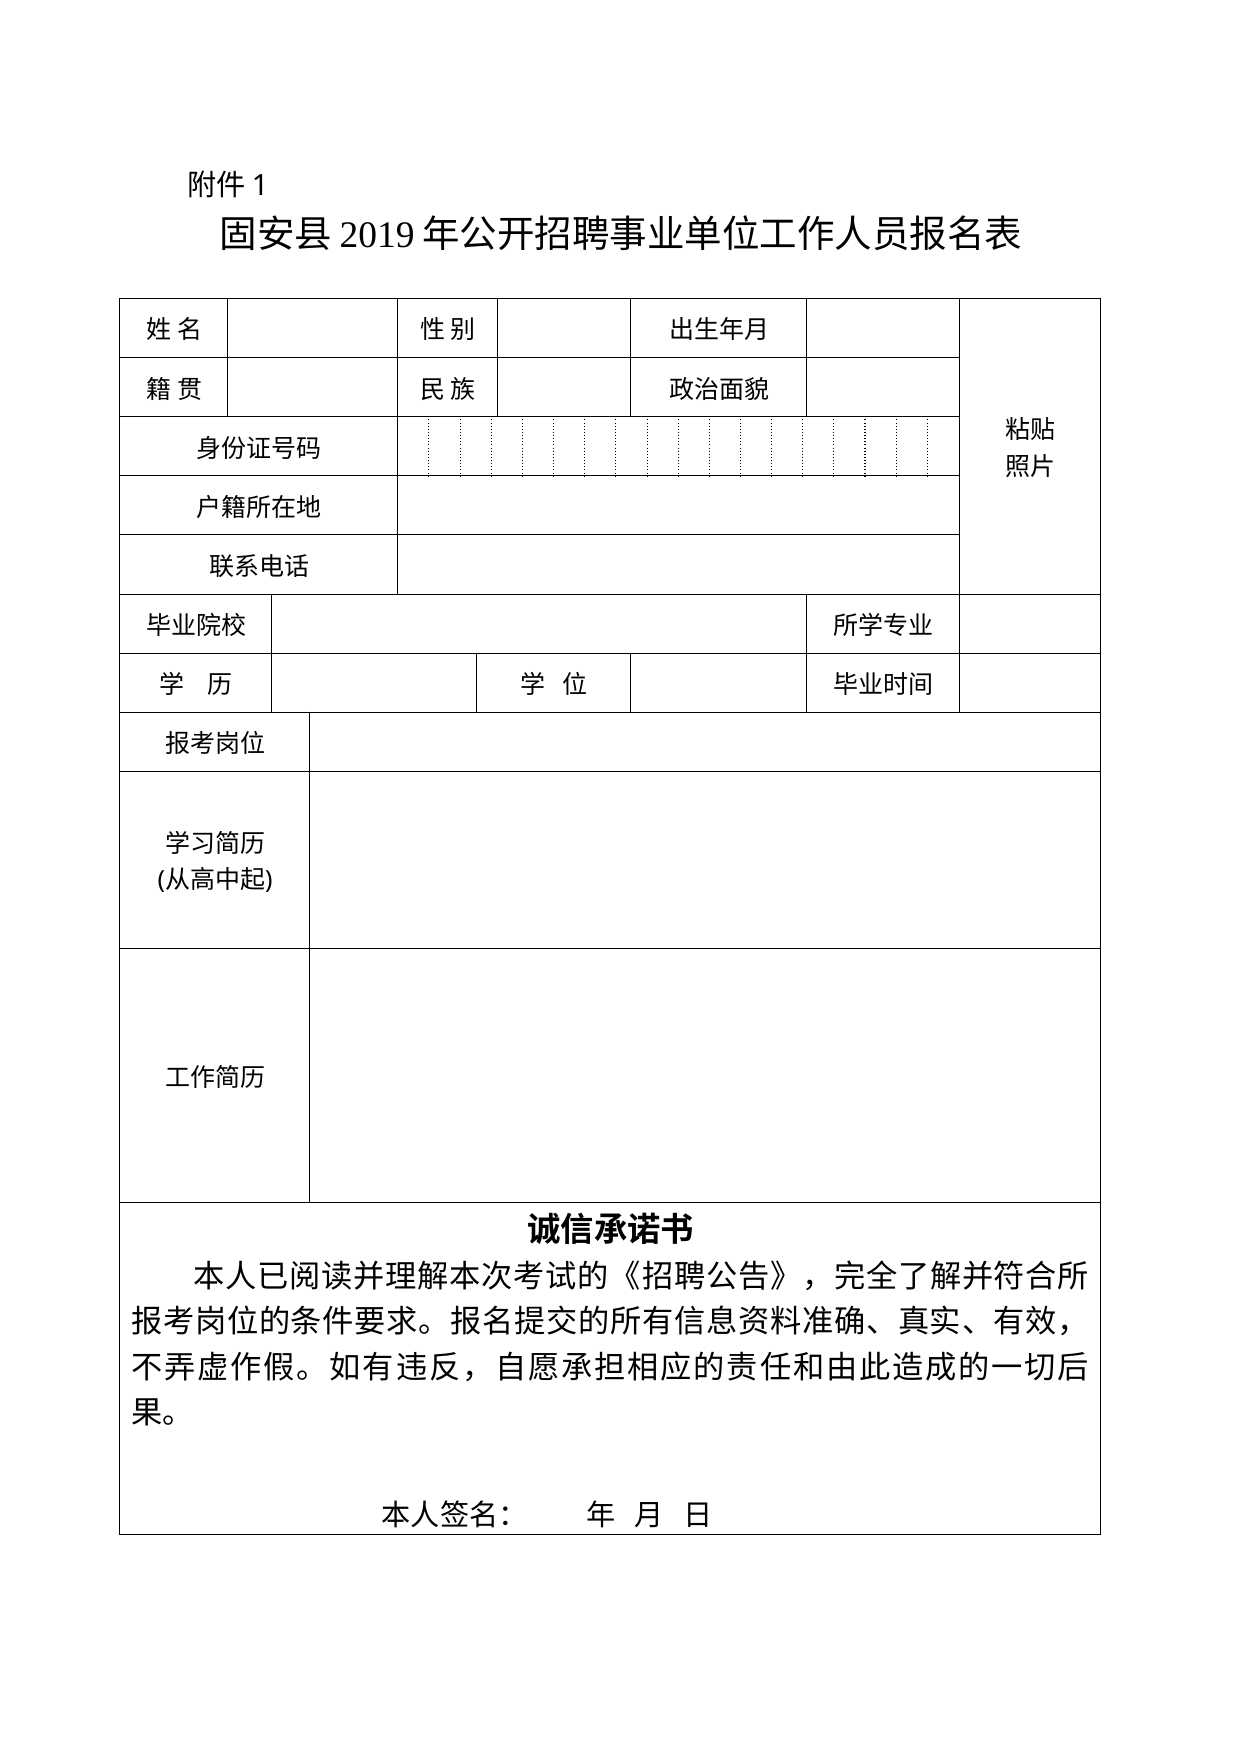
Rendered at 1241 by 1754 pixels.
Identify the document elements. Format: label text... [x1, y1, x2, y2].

table_cell [927, 417, 959, 475]
table_cell [310, 772, 1100, 948]
table_cell [272, 654, 476, 712]
table_header [807, 299, 959, 357]
table_cell [272, 595, 806, 652]
table_cell 毕业院校 [120, 595, 271, 652]
table_cell [807, 358, 959, 416]
table_cell 学 历 [120, 654, 271, 712]
table_cell [896, 417, 927, 475]
table_cell [960, 595, 1100, 652]
table_header 粘贴 照片 [960, 299, 1100, 593]
table_cell [523, 417, 553, 475]
table_cell 籍 贯 [120, 358, 227, 416]
table_cell 毕业时间 [807, 654, 959, 712]
table_cell [771, 417, 803, 475]
table_cell [647, 417, 678, 475]
table_header [228, 299, 397, 357]
text 固安县2019年公开招聘事业单位工作人员报名表 [187, 204, 1053, 259]
table_cell [803, 417, 834, 475]
table_cell [960, 654, 1100, 712]
table_cell 联系电话 [120, 535, 397, 593]
table_cell [740, 417, 771, 475]
table_cell [398, 535, 959, 593]
table_cell [310, 713, 1100, 771]
table_cell [616, 417, 647, 475]
table_cell 户籍所在地 [120, 476, 397, 534]
table_cell 工作简历 [120, 949, 309, 1202]
table_cell 所学专业 [807, 595, 959, 652]
table_cell [554, 417, 585, 475]
table_cell [678, 417, 709, 475]
table_cell [491, 417, 522, 475]
text 附件1 [187, 162, 1053, 204]
table_header 姓 名 [120, 299, 227, 357]
table_cell [865, 417, 896, 475]
table_cell [834, 417, 865, 475]
table_cell 报考岗位 [120, 713, 309, 771]
table_header 性 别 [398, 299, 497, 357]
table_cell [398, 417, 429, 475]
table_cell [460, 417, 491, 475]
table_header 出生年月 [631, 299, 806, 357]
table_cell [228, 358, 397, 416]
table_cell [709, 417, 740, 475]
table_cell 诚信承诺书 本人已阅读并理解本次考试的《招聘公告》，完全了解并符合所报考岗位的条件要求。报名提交的所有信息资料准确、真实、有效，不弄虚作假。如有违反，自愿承担相应的责任和由此造成的一切后果。 本人签名： 年 月 日 [120, 1203, 1100, 1534]
table_cell 身份证号码 [120, 417, 397, 475]
table_cell [585, 417, 616, 475]
table_header [498, 299, 630, 357]
table_cell [310, 949, 1100, 1202]
table_cell 学习简历 (从高中起) [120, 772, 309, 948]
table_cell 学 位 [477, 654, 630, 712]
table_cell [398, 476, 959, 534]
table_cell 政治面貌 [631, 358, 806, 416]
table_cell [429, 417, 460, 475]
table_cell 民 族 [398, 358, 497, 416]
table_cell [631, 654, 806, 712]
table_cell [498, 358, 630, 416]
